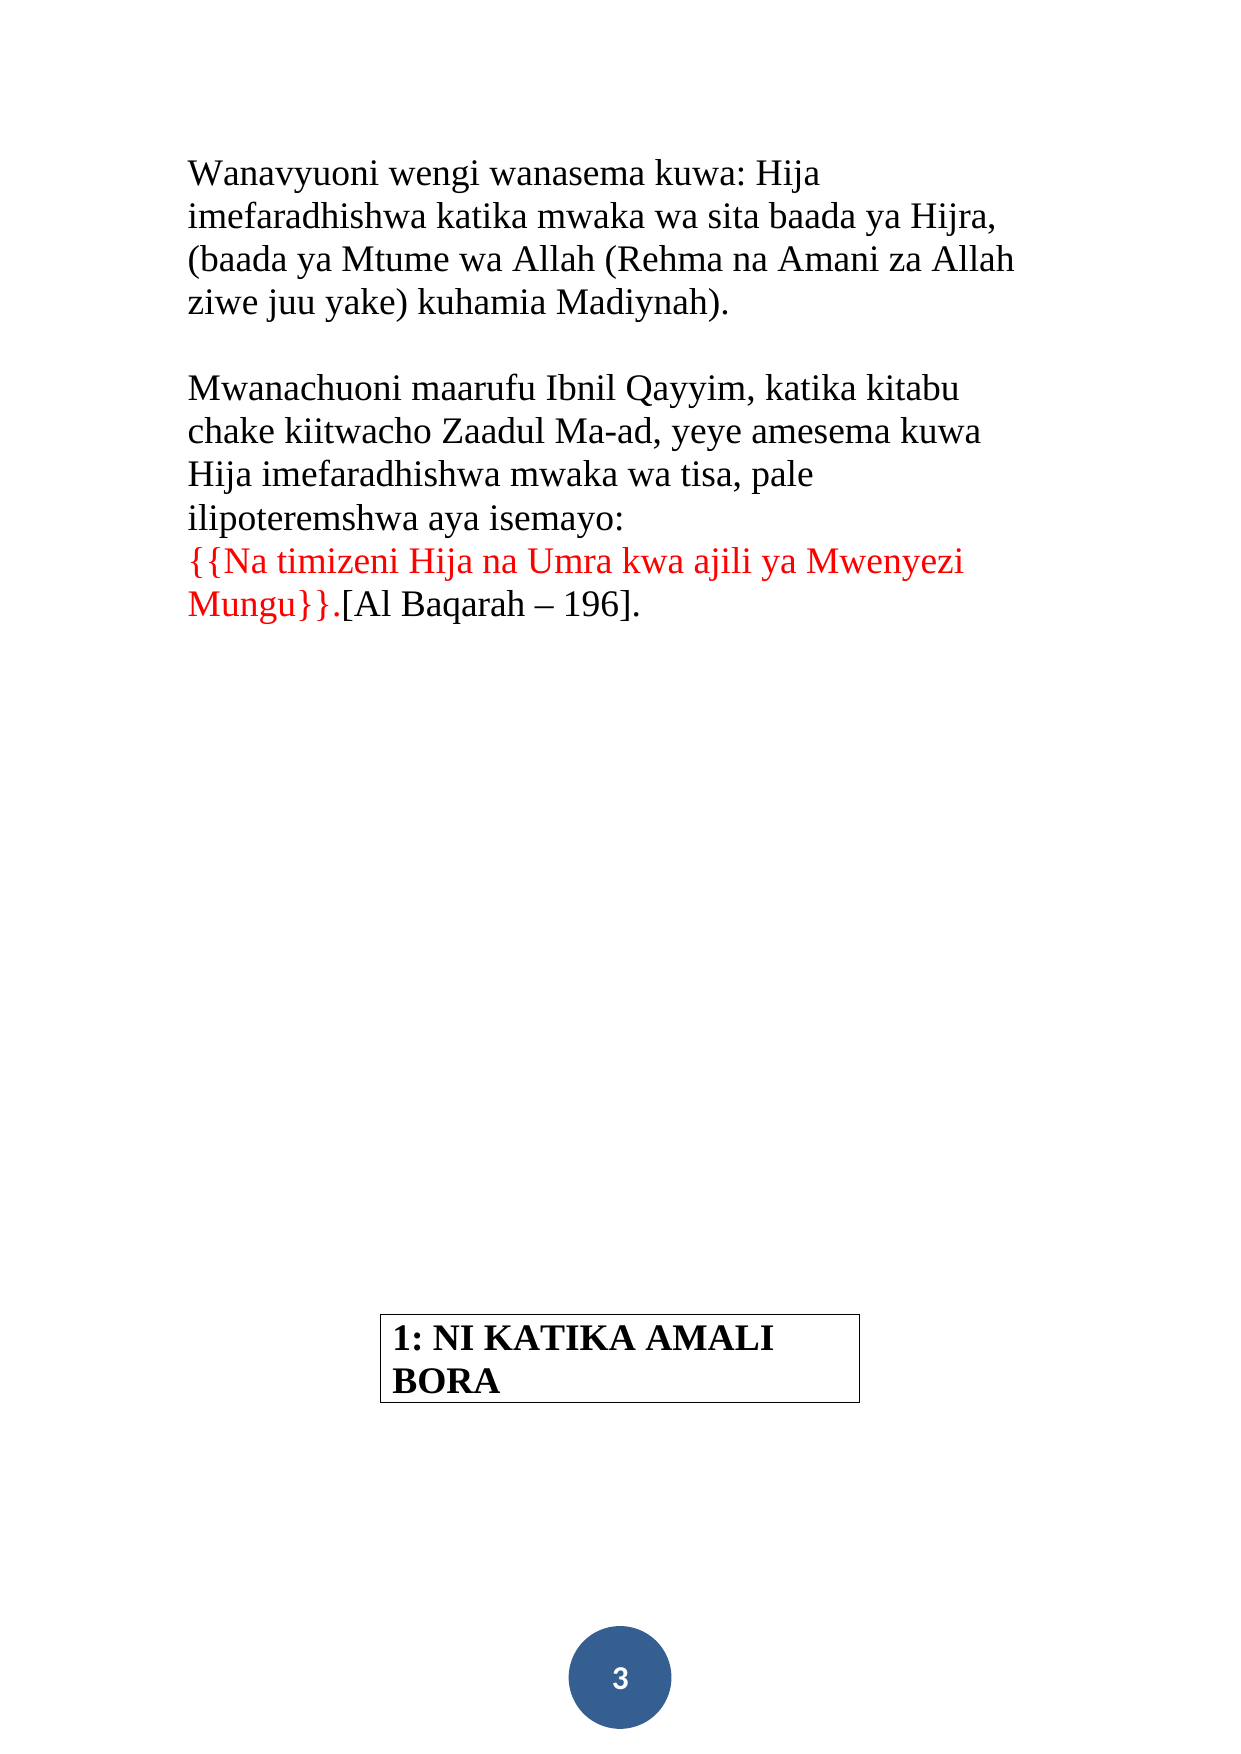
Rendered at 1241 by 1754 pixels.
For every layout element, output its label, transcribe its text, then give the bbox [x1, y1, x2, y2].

table_header 1: NI KATIKA AMALI BORA [381, 1315, 859, 1402]
text Wanavyuoni wengi wanasema kuwa: Hija imefaradhishwa katika mwaka wa sita baada ya Hijra, (baada ya Mtume wa Allah (Rehma na Amani za Allah ziwe juu yake) kuhamia Madiynah). [187, 150, 1050, 322]
text Mwanachuoni maarufu Ibnil Qayyim, katika kitabu chake kiitwacho Zaadul Ma-ad, yeye amesema kuwa Hija imefaradhishwa mwaka wa tisa, pale ilipoteremshwa aya isemayo: [187, 366, 1050, 538]
text {{Na timizeni Hija na Umra kwa ajili ya Mwenyezi Mungu}}.[Al Baqarah – 196]. [187, 538, 1050, 624]
